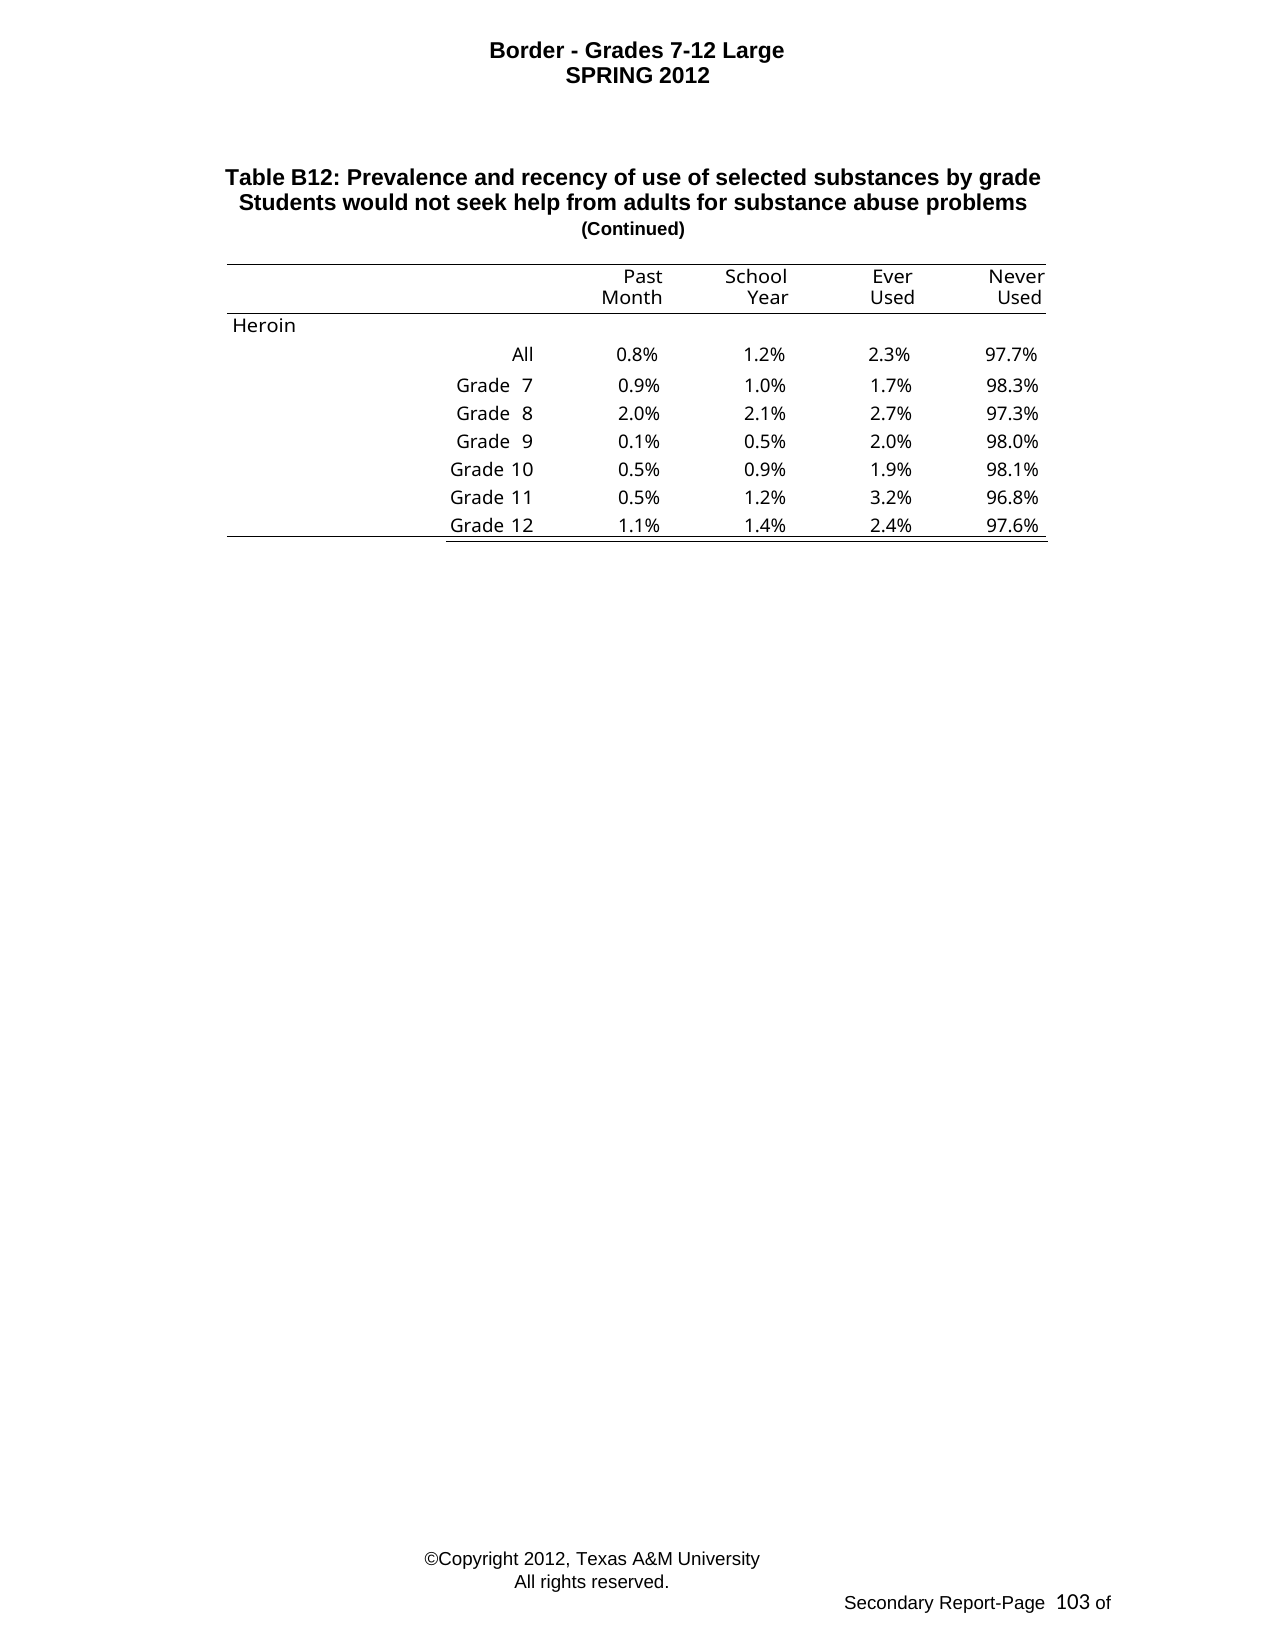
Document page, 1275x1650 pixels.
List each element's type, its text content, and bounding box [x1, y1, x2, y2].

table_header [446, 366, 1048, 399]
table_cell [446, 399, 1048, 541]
text Heroin [232, 313, 305, 338]
text All 0.8% 1.2% 2.3% 97.7% [512, 341, 1152, 366]
